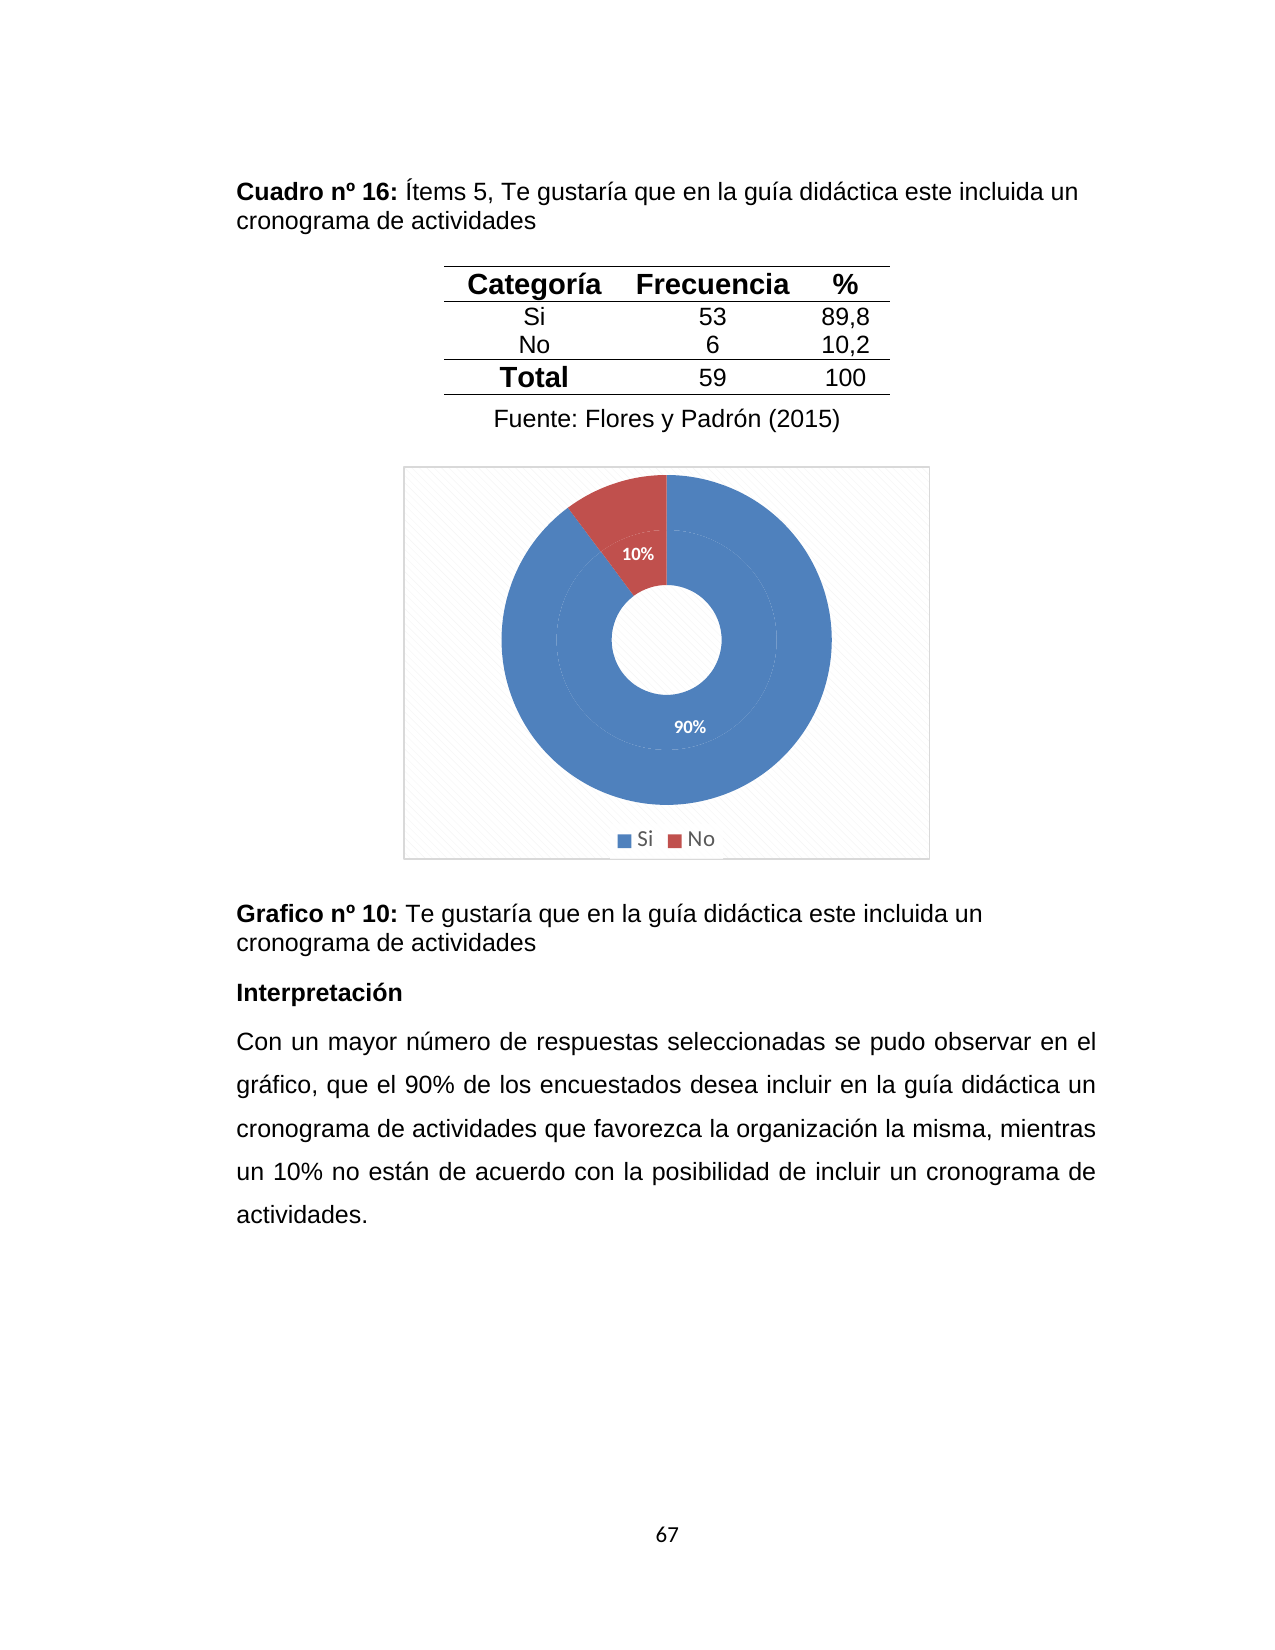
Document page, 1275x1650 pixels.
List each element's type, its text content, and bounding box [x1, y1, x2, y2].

text Cuadro nº 16: Ítems 5, Te gustaría que en la guía didáctica este incluida un cronograma de actividades [236, 177, 1098, 235]
table_cell 6 [624, 331, 801, 359]
table_header Categoría [444, 267, 624, 301]
table_cell Total [444, 360, 624, 394]
table_cell Si [444, 302, 624, 331]
text Grafico nº 10: Te gustaría que en la guía didáctica este incluida un cronograma de actividades [236, 899, 1098, 957]
table_cell 100 [801, 360, 890, 394]
table_header % [801, 267, 890, 301]
table_header Frecuencia [624, 267, 801, 301]
table_cell 89,8 [801, 302, 890, 331]
table_cell No [444, 331, 624, 359]
text Fuente: Flores y Padrón (2015) [236, 404, 1098, 433]
table_cell 53 [624, 302, 801, 331]
table_cell 59 [624, 360, 801, 394]
table_cell 10,2 [801, 331, 890, 359]
text Interpretación [236, 978, 1098, 1006]
text Con un mayor número de respuestas seleccionadas se pudo observar en el gráfico, que el 90% de los encuestados desea incluir en la guía didáctica un cronograma de actividades que favorezca la organización la misma, mientras un 10% no están de acuerdo con la posibilidad de incluir un cronograma de actividades. [236, 1027, 1098, 1228]
